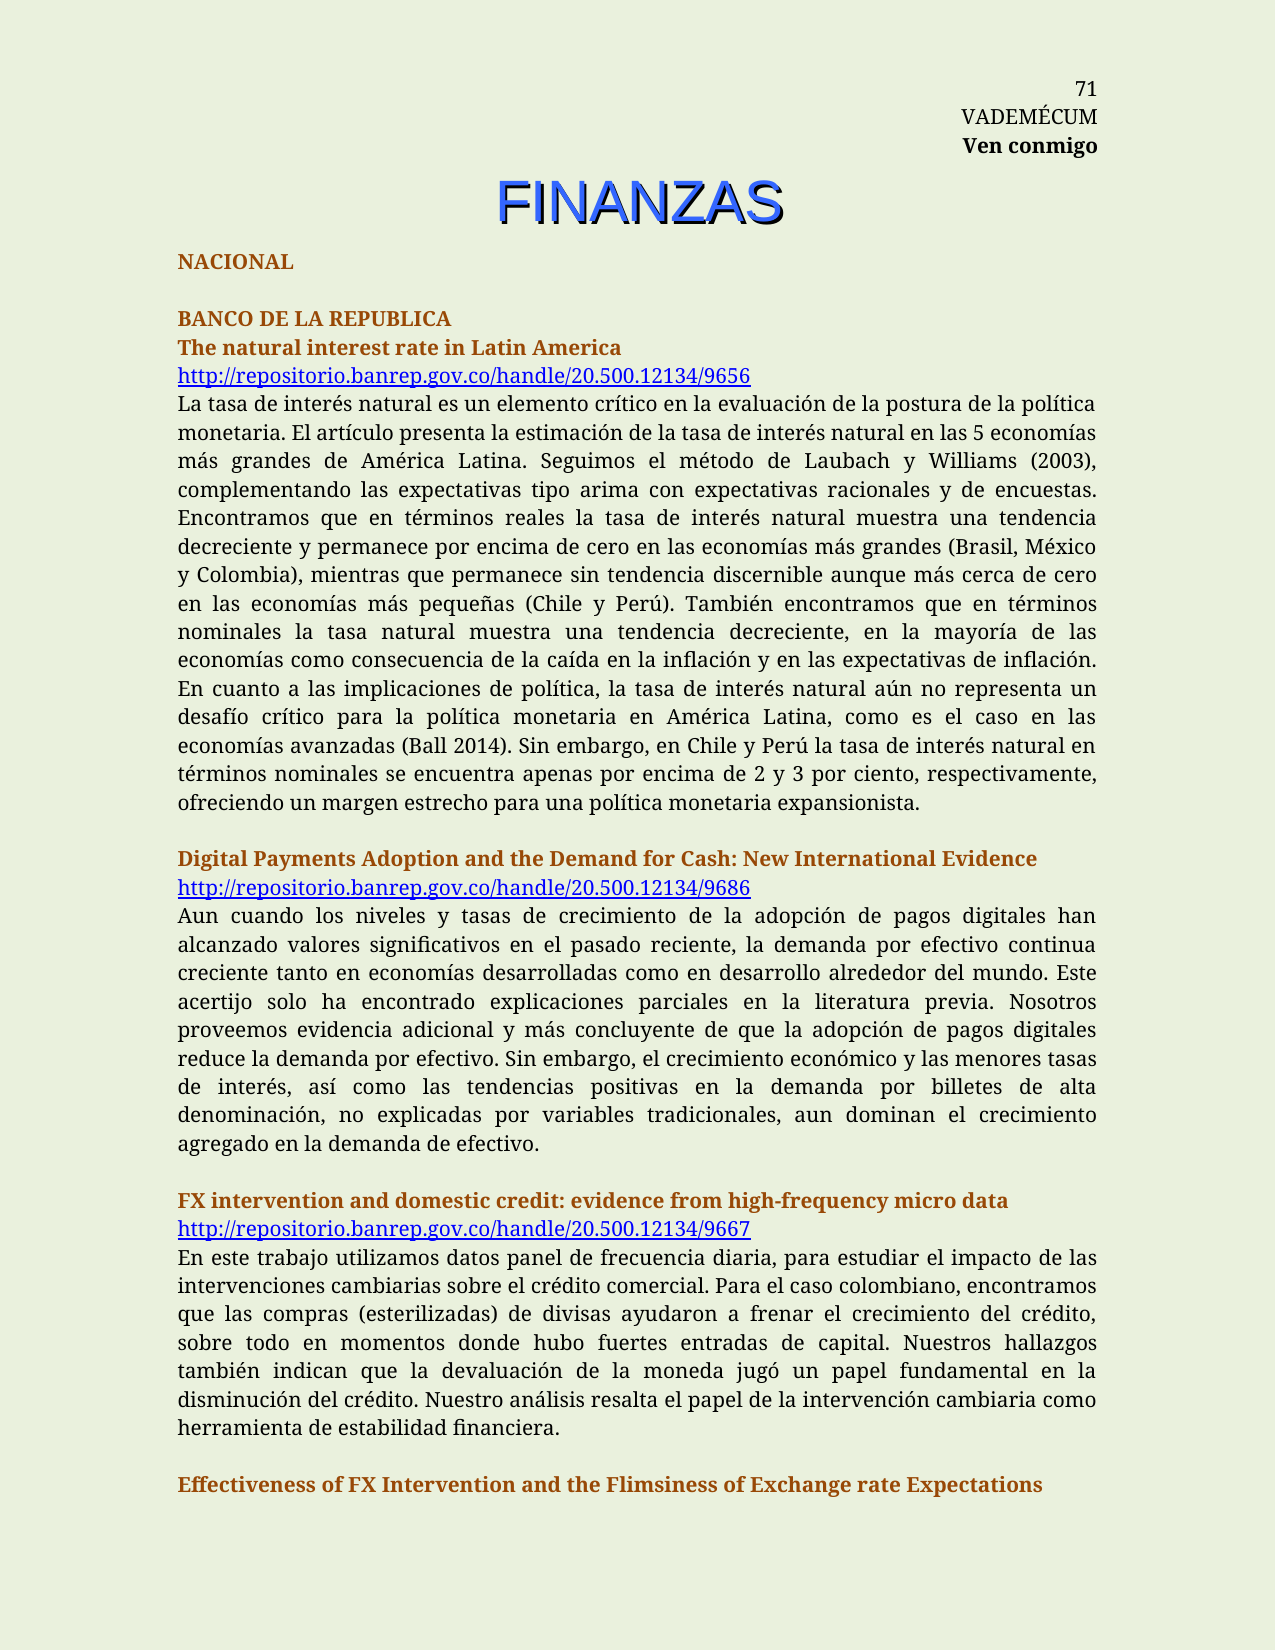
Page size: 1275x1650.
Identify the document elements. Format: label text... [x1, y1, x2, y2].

text NACIONAL [177, 247, 1098, 276]
text Effectiveness of FX Intervention and the Flimsiness of Exchange rate Expectations [177, 1470, 1098, 1499]
text The natural interest rate in Latin America [177, 333, 1098, 361]
text FX intervention and domestic credit: evidence from high-frequency micro data [177, 1186, 1098, 1214]
text http://repositorio.banrep.gov.co/handle/20.500.12134/9667 [177, 1214, 1098, 1243]
text http://repositorio.banrep.gov.co/handle/20.500.12134/9656 [177, 361, 1098, 389]
text http://repositorio.banrep.gov.co/handle/20.500.12134/9686 [177, 873, 1098, 901]
text BANCO DE LA REPUBLICA [177, 304, 1098, 333]
text Aun cuando los niveles y tasas de crecimiento de la adopción de pagos digitales han alcanzado valores significativos en el pasado reciente, la demanda por efectivo continua creciente tanto en economías desarrolladas como en desarrollo alrededor del mundo. Este acertijo solo ha encontrado explicaciones parciales en la literatura previa. Nosotros proveemos evidencia adicional y más concluyente de que la adopción de pagos digitales reduce la demanda por efectivo. Sin embargo, el crecimiento económico y las menores tasas de interés, así como las tendencias positivas en la demanda por billetes de alta denominación, no explicadas por variables tradicionales, aun dominan el crecimiento agregado en la demanda de efectivo. [177, 901, 1098, 1157]
text La tasa de interés natural es un elemento crítico en la evaluación de la postura de la política monetaria. El artículo presenta la estimación de la tasa de interés natural en las 5 economías más grandes de América Latina. Seguimos el método de Laubach y Williams (2003), complementando las expectativas tipo arima con expectativas racionales y de encuestas. Encontramos que en términos reales la tasa de interés natural muestra una tendencia decreciente y permanece por encima de cero en las economías más grandes (Brasil, México y Colombia), mientras que permanece sin tendencia discernible aunque más cerca de cero en las economías más pequeñas (Chile y Perú). También encontramos que en términos nominales la tasa natural muestra una tendencia decreciente, en la mayoría de las economías como consecuencia de la caída en la inflación y en las expectativas de inflación. En cuanto a las implicaciones de política, la tasa de interés natural aún no representa un desafío crítico para la política monetaria en América Latina, como es el caso en las economías avanzadas (Ball 2014). Sin embargo, en Chile y Perú la tasa de interés natural en términos nominales se encuentra apenas por encima de 2 y 3 por ciento, respectivamente, ofreciendo un margen estrecho para una política monetaria expansionista. [177, 389, 1098, 816]
text Digital Payments Adoption and the Demand for Cash: New International Evidence [177, 844, 1098, 873]
text En este trabajo utilizamos datos panel de frecuencia diaria, para estudiar el impacto de las intervenciones cambiarias sobre el crédito comercial. Para el caso colombiano, encontramos que las compras (esterilizadas) de divisas ayudaron a frenar el crecimiento del crédito, sobre todo en momentos donde hubo fuertes entradas de capital. Nuestros hallazgos también indican que la devaluación de la moneda jugó un papel fundamental en la disminución del crédito. Nuestro análisis resalta el papel de la intervención cambiaria como herramienta de estabilidad financiera. [177, 1243, 1098, 1442]
